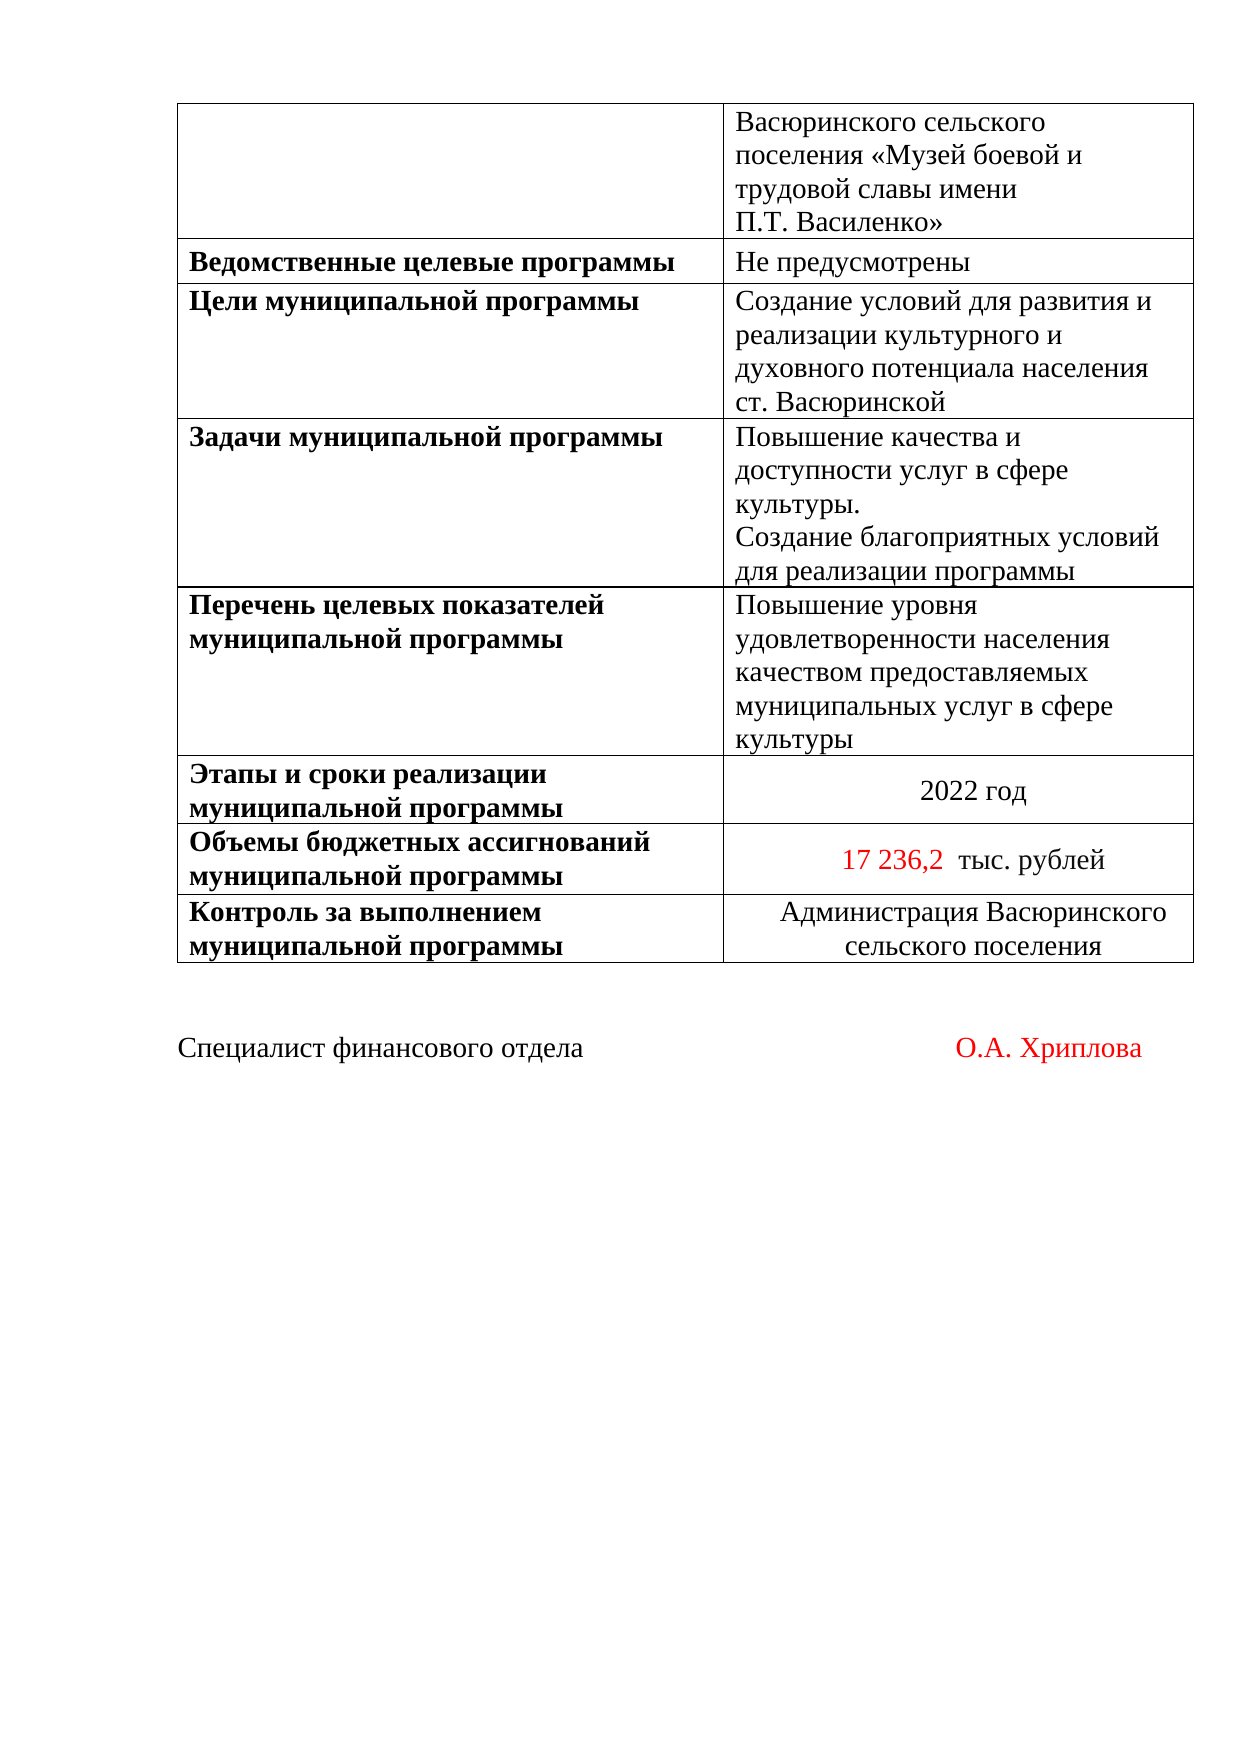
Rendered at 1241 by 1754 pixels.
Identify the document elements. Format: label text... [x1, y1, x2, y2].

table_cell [724, 104, 1193, 238]
table_cell Объемы бюджетных ассигнований муниципальной программы [178, 824, 723, 893]
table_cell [178, 104, 723, 238]
table_cell Контроль за выполнением муниципальной программы [178, 895, 723, 962]
table_cell Задачи муниципальной программы [178, 419, 723, 586]
table_cell Ведомственные целевые программы [178, 239, 723, 282]
table_cell Повышение уровня удовлетворенности населения качеством предоставляемых муниципальных услуг в сфере культуры [724, 588, 1193, 755]
table_cell Повышение качества и доступности услуг в сфере культуры. Создание благоприятных условий для реализации программы [724, 419, 1193, 586]
table_cell Цели муниципальной программы [178, 284, 723, 418]
table_cell Перечень целевых показателей муниципальной программы [178, 588, 723, 755]
table_cell 17 236,2 тыс. рублей [724, 824, 1193, 893]
table_cell Не предусмотрены [724, 239, 1193, 282]
text Специалист финансового отдела О.А. Хриплова [177, 1030, 1181, 1063]
table_cell Создание условий для развития и реализации культурного и духовного потенциала населения ст. Васюринской [724, 284, 1193, 418]
table_cell 2022 год [724, 756, 1193, 823]
table_cell Администрация Васюринского сельского поселения [724, 895, 1193, 962]
table_cell Этапы и сроки реализации муниципальной программы [178, 756, 723, 823]
